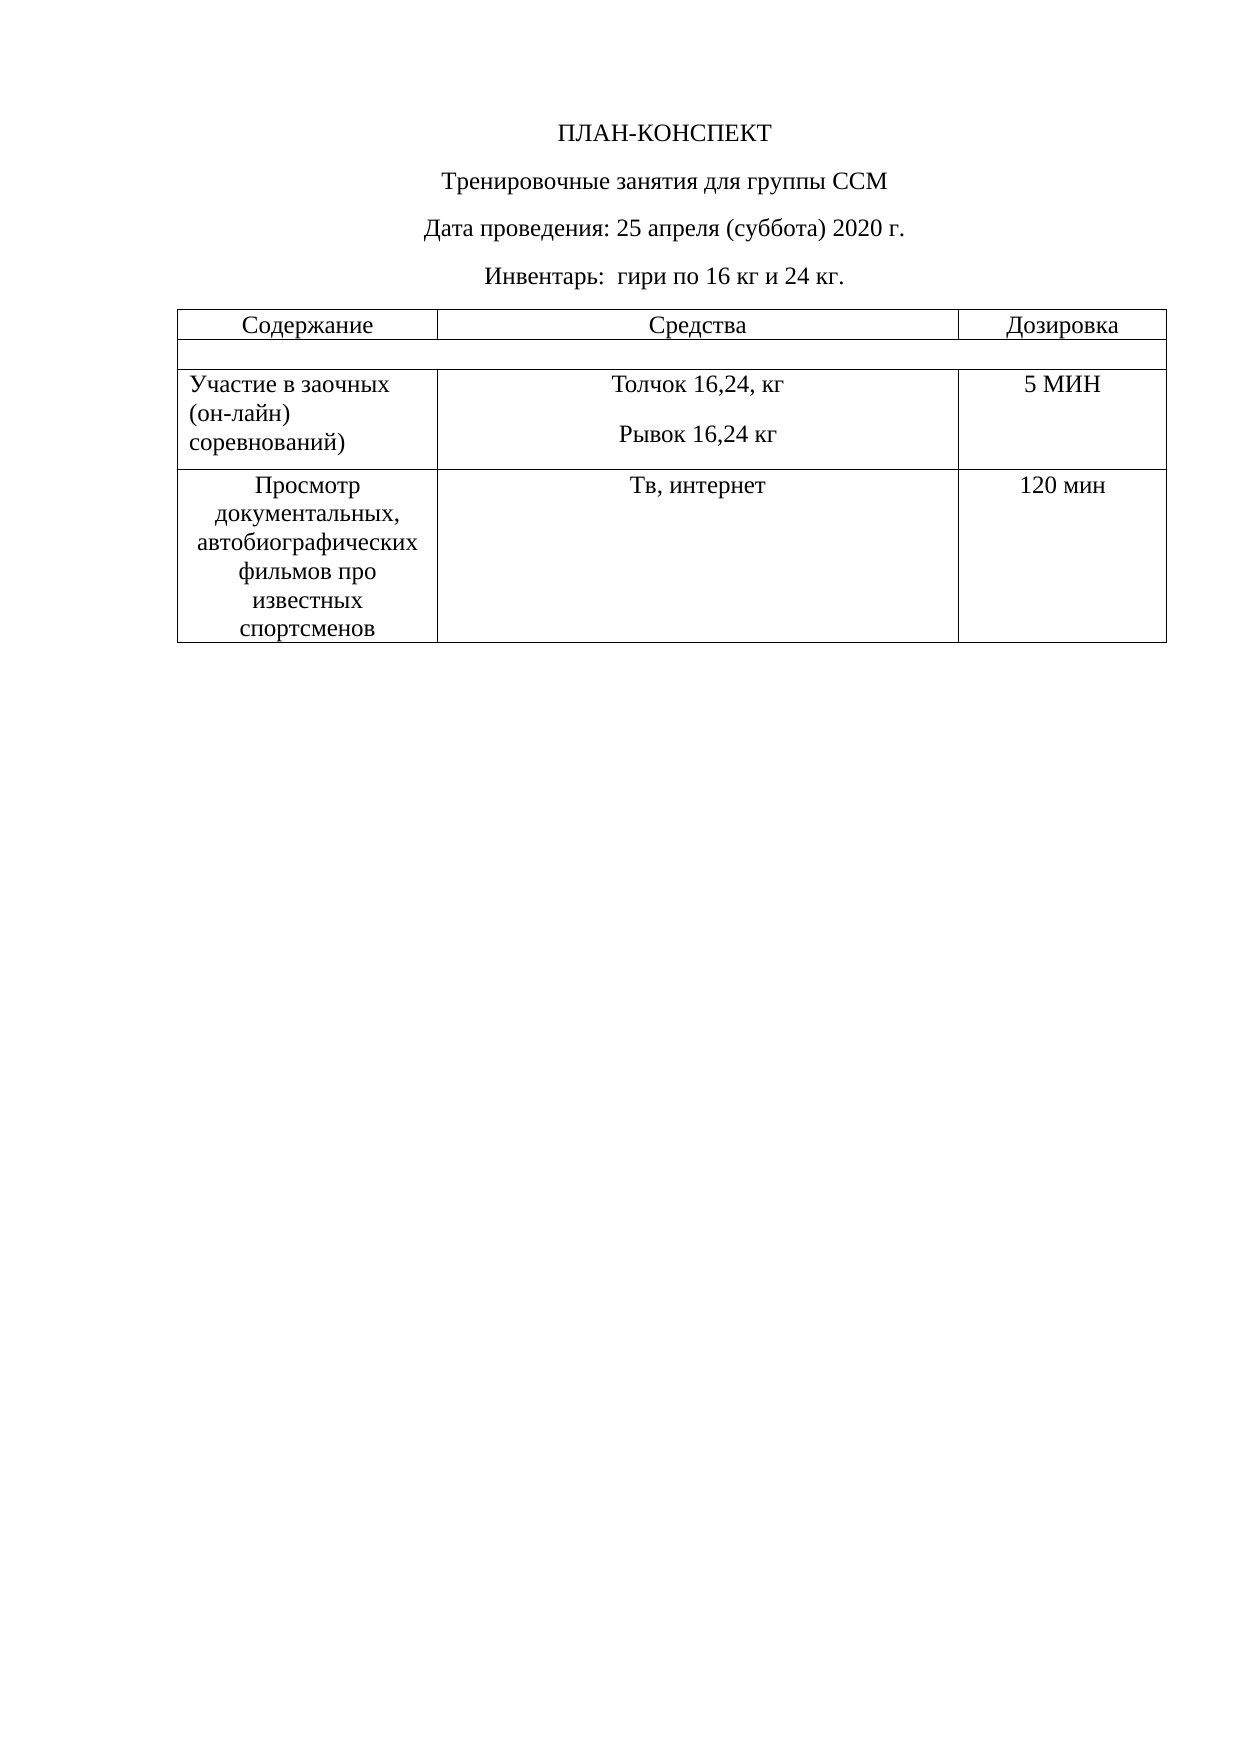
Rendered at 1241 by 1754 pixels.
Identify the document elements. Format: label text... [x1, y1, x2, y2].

table_cell 5 МИН [959, 370, 1166, 469]
table_cell Тв, интернет [438, 470, 958, 642]
text Тренировочные занятия для группы ССМ [177, 166, 1152, 194]
table_header Содержание [178, 310, 437, 339]
table_cell 120 мин [959, 470, 1166, 642]
table_header Дозировка [959, 310, 1166, 339]
table_cell [178, 340, 1166, 368]
table_cell Толчок 16,24, кг Рывок 16,24 кг [438, 370, 958, 469]
text ПЛАН-КОНСПЕКТ [177, 118, 1152, 147]
table_cell Участие в заочных (он-лайн) соревнований) [178, 370, 437, 469]
text Дата проведения: 25 апреля (суббота) 2020 г. [177, 213, 1152, 242]
table_cell Просмотр документальных, автобиографических фильмов про известных спортсменов [178, 470, 437, 642]
table_header Средства [438, 310, 958, 339]
text Инвентарь: гири по 16 кг и 24 кг. [177, 261, 1152, 290]
